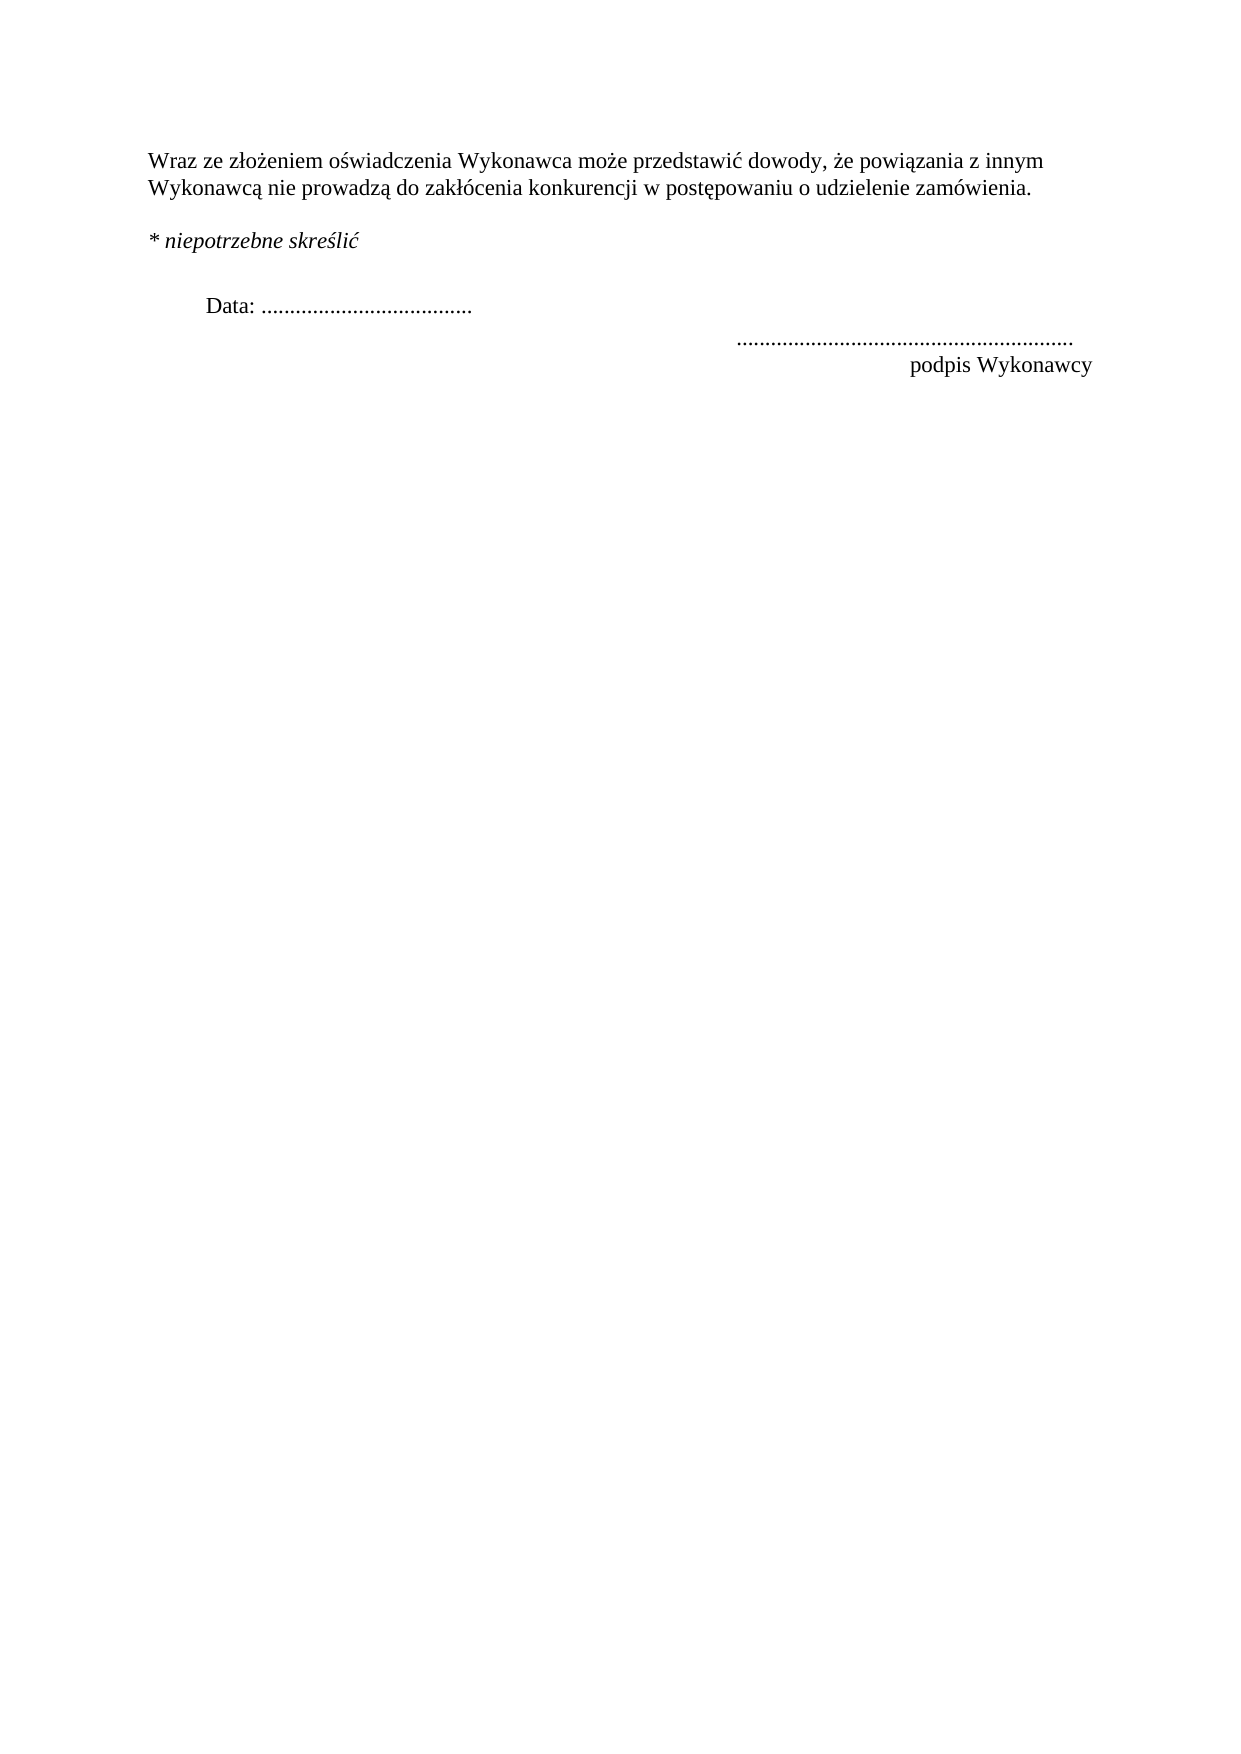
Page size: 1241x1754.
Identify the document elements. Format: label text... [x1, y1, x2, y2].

text Wykonawcą nie prowadzą do zakłócenia konkurencji w postępowaniu o udzielenie zamówienia. [148, 174, 1093, 200]
text podpis Wykonawcy [148, 351, 1093, 377]
text * niepotrzebne skreślić [148, 200, 1093, 253]
text Wraz ze złożeniem oświadczenia Wykonawca może przedstawić dowody, że powiązania z innym [148, 148, 1093, 174]
text Data: ..................................... [206, 292, 1093, 318]
text ........................................................... [635, 324, 1153, 351]
